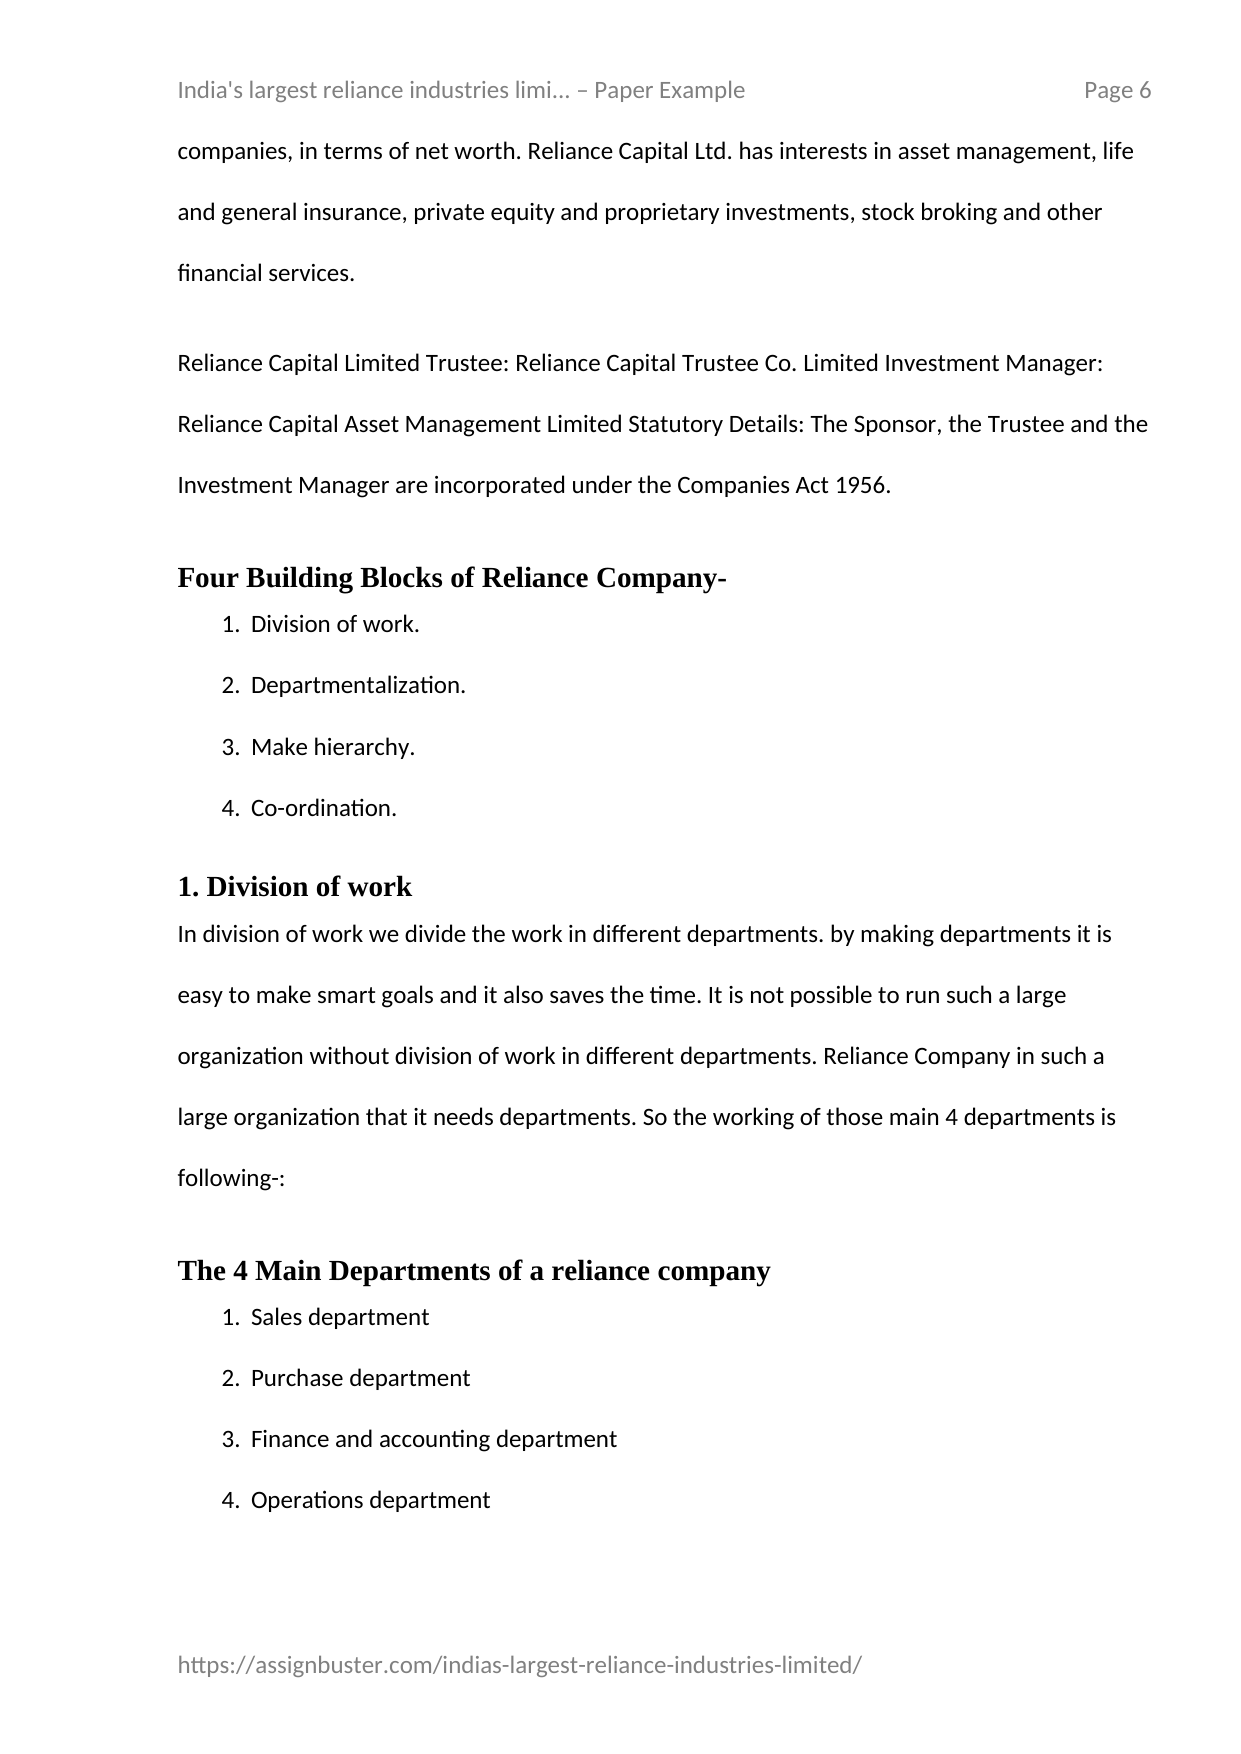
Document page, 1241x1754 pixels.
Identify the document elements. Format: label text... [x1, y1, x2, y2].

list Co-ordination. [221, 792, 1152, 822]
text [177, 135, 1152, 287]
list Operations department [221, 1484, 1152, 1515]
list Make hierarchy. [221, 731, 1152, 761]
subtitle Four Building Blocks of Reliance Company- [177, 560, 1152, 593]
text In division of work we divide the work in different departments. by making departments it is easy to make smart goals and it also saves the time. It is not possible to run such a large organization without division of work in different departments. Reliance Company in such a large organization that it needs departments. So the working of those main 4 departments is following-: [177, 918, 1152, 1193]
subtitle The 4 Main Departments of a reliance company [177, 1253, 1152, 1286]
text Reliance Capital Limited Trustee: Reliance Capital Trustee Co. Limited Investment Manager: Reliance Capital Asset Management Limited Statutory Details: The Sponsor, the Trustee and the Investment Manager are incorporated under the Companies Act 1956. [177, 347, 1152, 500]
list Purchase department [221, 1362, 1152, 1393]
list Finance and accounting department [221, 1423, 1152, 1454]
subtitle 1. Division of work [177, 869, 1152, 903]
list Departmentalization. [221, 670, 1152, 700]
list Division of work. [221, 609, 1152, 639]
list Sales department [221, 1301, 1152, 1332]
